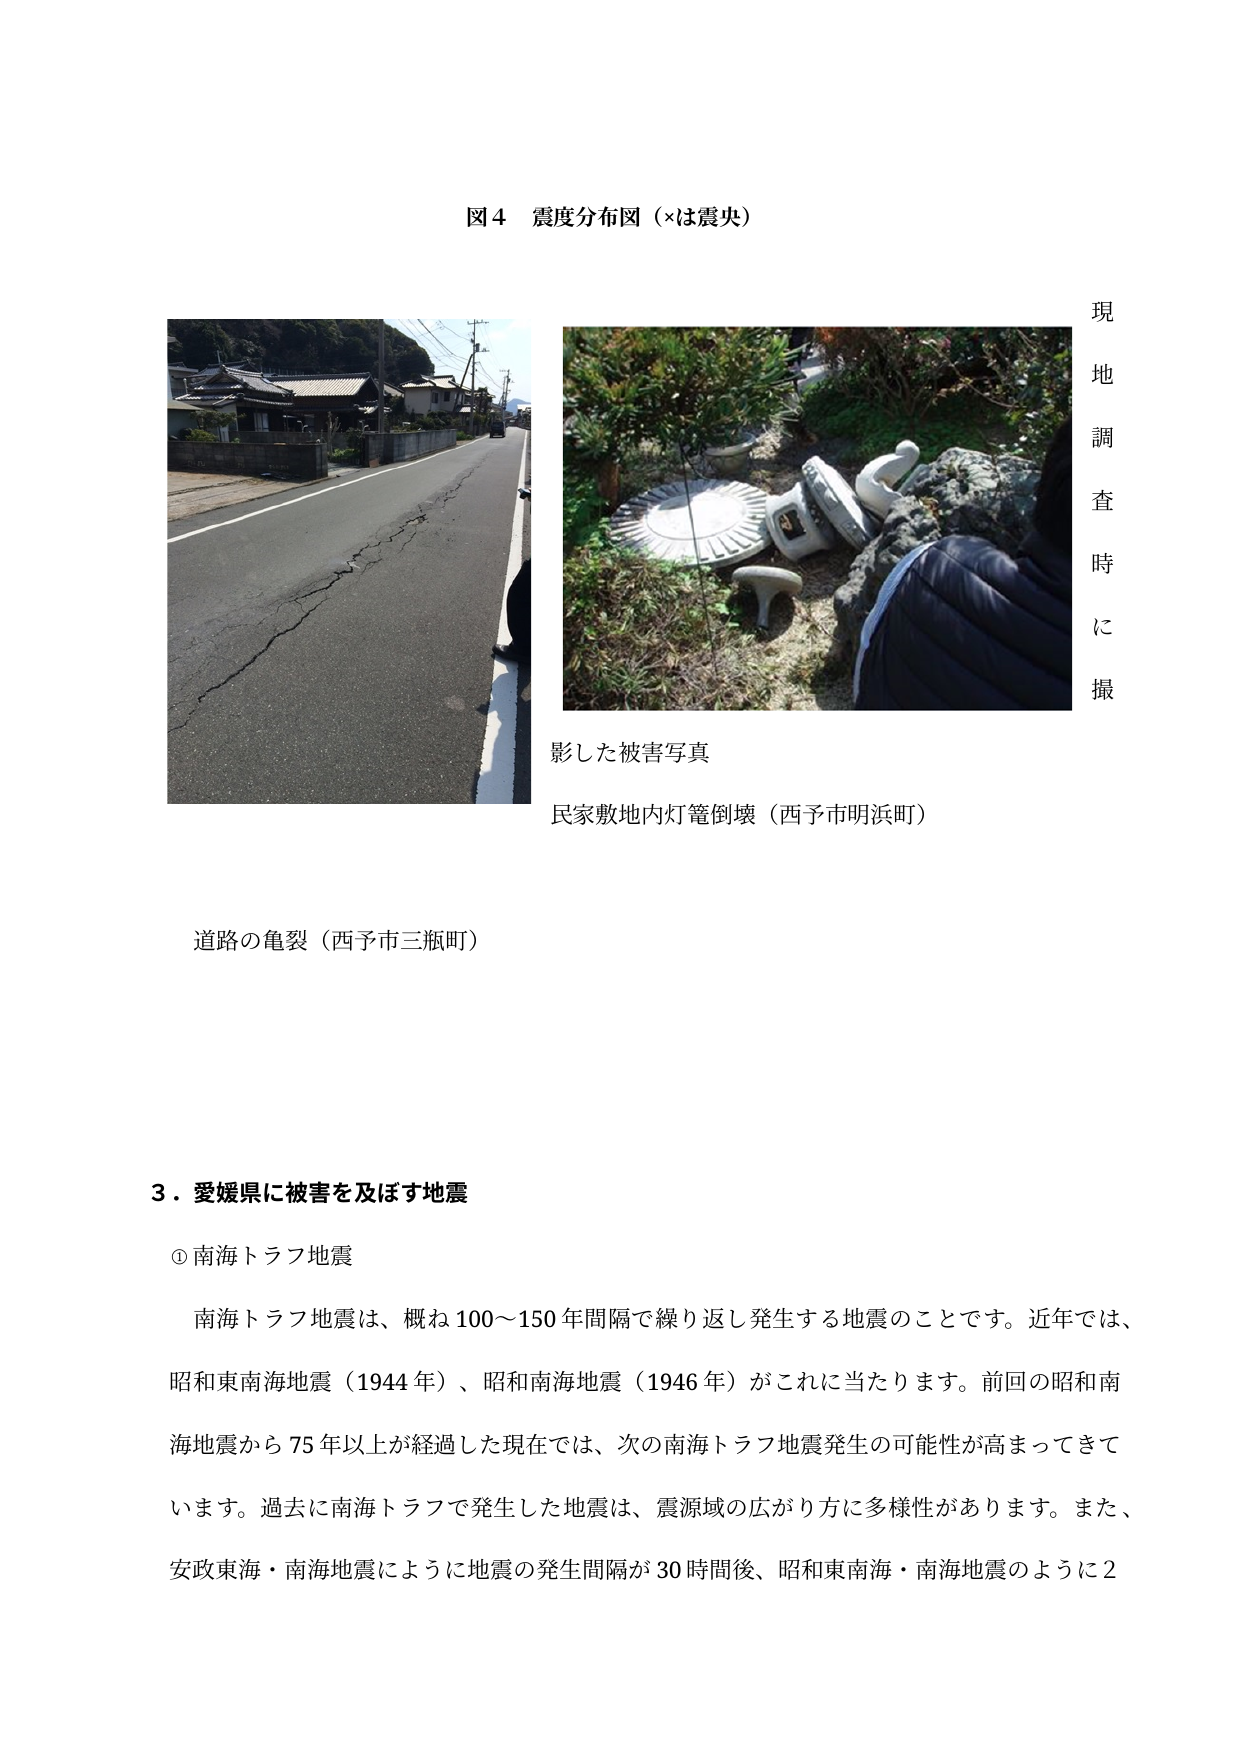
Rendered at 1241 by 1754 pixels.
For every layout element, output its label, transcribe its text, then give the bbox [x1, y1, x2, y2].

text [169, 1286, 1122, 1601]
text 図４ 震度分布図（×は震央） [148, 185, 1122, 248]
picture [167, 319, 532, 804]
picture [562, 326, 1073, 711]
text ３．愛媛県に被害を及ぼす地震 [148, 1160, 1122, 1223]
text 民家敷地内灯篭倒壊（西予市明浜町） [148, 783, 1122, 846]
text 道路の亀裂（西予市三瓶町） [148, 908, 1122, 971]
text ①南海トラフ地震 [148, 1223, 1122, 1286]
